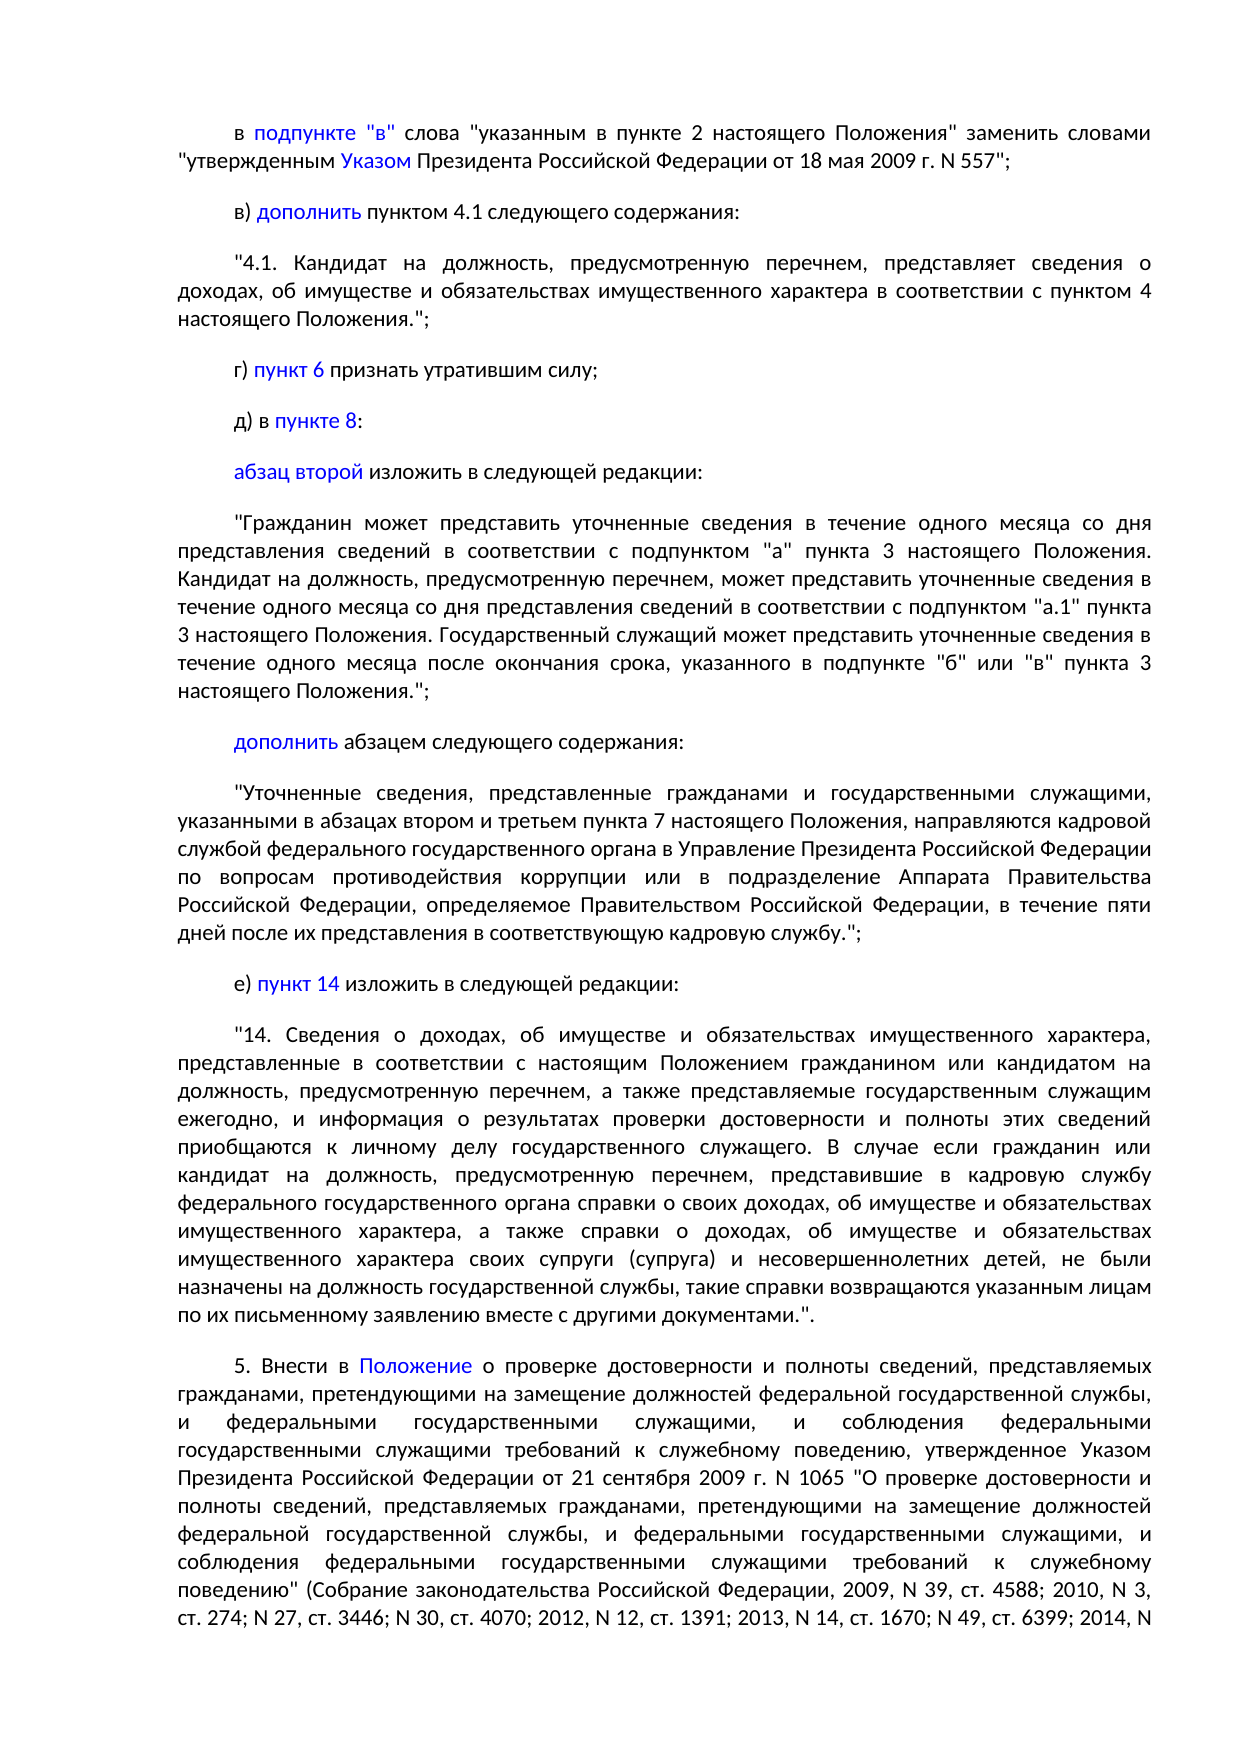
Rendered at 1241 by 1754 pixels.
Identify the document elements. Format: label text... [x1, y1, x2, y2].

text "14. Сведения о доходах, об имуществе и обязательствах имущественного характера, представленные в соответствии с настоящим Положением гражданином или кандидатом на должность, предусмотренную перечнем, а также представляемые государственным служащим ежегодно, и информация о результатах проверки достоверности и полноты этих сведений приобщаются к личному делу государственного служащего. В случае если гражданин или кандидат на должность, предусмотренную перечнем, представившие в кадровую службу федерального государственного органа справки о своих доходах, об имуществе и обязательствах имущественного характера, а также справки о доходах, об имуществе и обязательствах имущественного характера своих супруги (супруга) и несовершеннолетних детей, не были назначены на должность государственной службы, такие справки возвращаются указанным лицам по их письменному заявлению вместе с другими документами.". [177, 1020, 1152, 1328]
text "4.1. Кандидат на должность, предусмотренную перечнем, представляет сведения о доходах, об имуществе и обязательствах имущественного характера в соответствии с пунктом 4 настоящего Положения."; [177, 248, 1152, 332]
text абзац второй изложить в следующей редакции: [177, 457, 1152, 485]
text дополнить абзацем следующего содержания: [177, 727, 1152, 755]
text д) в пункте 8: [177, 406, 1152, 434]
text "Уточненные сведения, представленные гражданами и государственными служащими, указанными в абзацах втором и третьем пункта 7 настоящего Положения, направляются кадровой службой федерального государственного органа в Управление Президента Российской Федерации по вопросам противодействия коррупции или в подразделение Аппарата Правительства Российской Федерации, определяемое Правительством Российской Федерации, в течение пяти дней после их представления в соответствующую кадровую службу."; [177, 778, 1152, 946]
text в подпункте "в" слова "указанным в пункте 2 настоящего Положения" заменить словами "утвержденным Указом Президента Российской Федерации от 18 мая 2009 г. N 557"; [177, 118, 1152, 174]
text в) дополнить пунктом 4.1 следующего содержания: [177, 197, 1152, 225]
text "Гражданин может представить уточненные сведения в течение одного месяца со дня представления сведений в соответствии с подпунктом "а" пункта 3 настоящего Положения. Кандидат на должность, предусмотренную перечнем, может представить уточненные сведения в течение одного месяца со дня представления сведений в соответствии с подпунктом "а.1" пункта 3 настоящего Положения. Государственный служащий может представить уточненные сведения в течение одного месяца после окончания срока, указанного в подпункте "б" или "в" пункта 3 настоящего Положения."; [177, 508, 1152, 704]
text г) пункт 6 признать утратившим силу; [177, 355, 1152, 383]
text е) пункт 14 изложить в следующей редакции: [177, 969, 1152, 997]
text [177, 1351, 1152, 1631]
